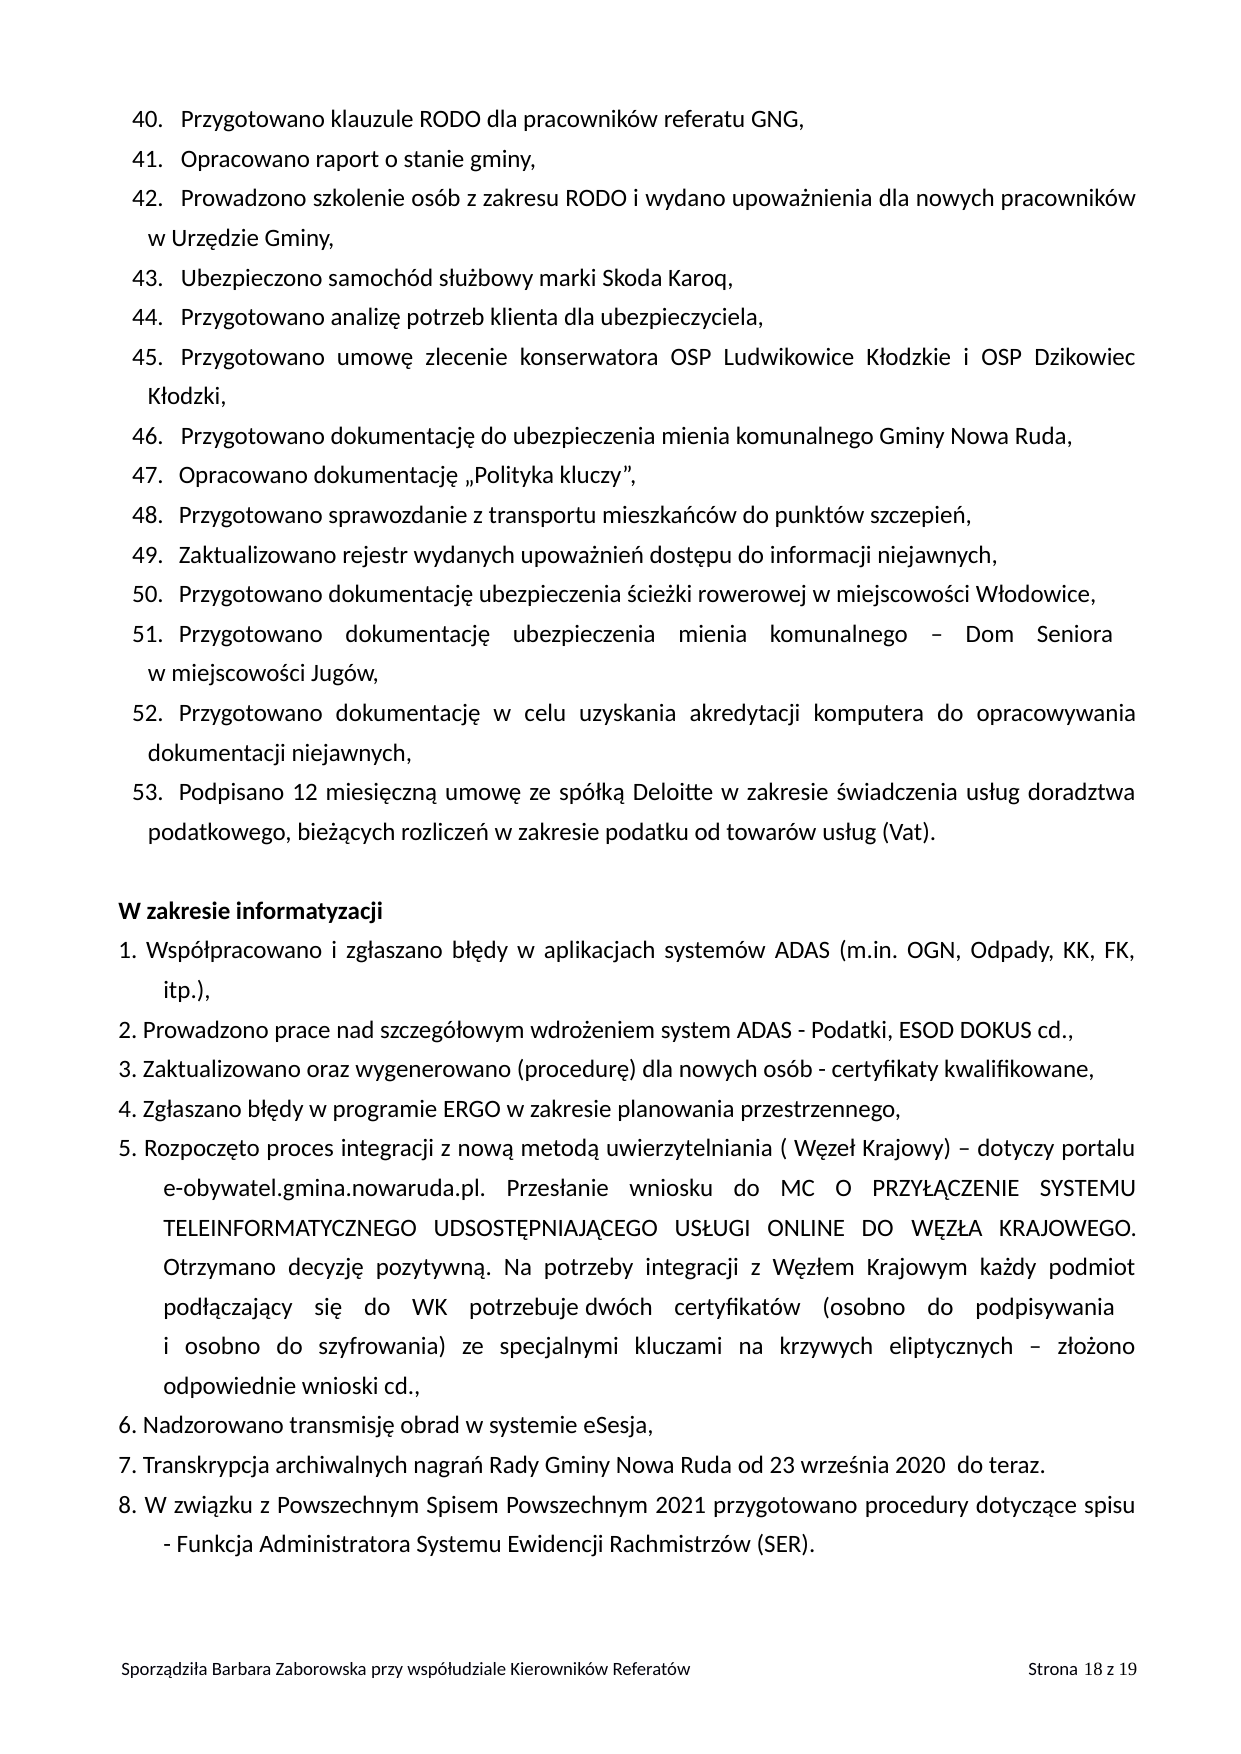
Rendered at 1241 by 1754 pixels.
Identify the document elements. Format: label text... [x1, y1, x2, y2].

list 8. W związku z Powszechnym Spisem Powszechnym 2021 przygotowano procedury dotyczące spisu - Funkcja Administratora Systemu Ewidencji Rachmistrzów (SER). [118, 1489, 1137, 1559]
list Przygotowano sprawozdanie z transportu mieszkańców do punktów szczepień, [148, 499, 1137, 530]
list Podpisano 12 miesięczną umowę ze spółką Deloitte w zakresie świadczenia usług doradztwa podatkowego, bieżących rozliczeń w zakresie podatku od towarów usług (Vat). [148, 776, 1137, 846]
list Przygotowano analizę potrzeb klienta dla ubezpieczyciela, [148, 301, 1137, 332]
list 3. Zaktualizowano oraz wygenerowano (procedurę) dla nowych osób - certyfikaty kwalifikowane, [118, 1053, 1137, 1084]
list Przygotowano dokumentację ubezpieczenia mienia komunalnego – Dom Seniora w miejscowości Jugów, [148, 618, 1137, 688]
list Przygotowano klauzule RODO dla pracowników referatu GNG, [148, 103, 1137, 134]
list Ubezpieczono samochód służbowy marki Skoda Karoq, [148, 262, 1137, 292]
list 4. Zgłaszano błędy w programie ERGO w zakresie planowania przestrzennego, [118, 1093, 1137, 1123]
list Opracowano dokumentację „Polityka kluczy”, [148, 460, 1137, 490]
list Przygotowano umowę zlecenie konserwatora OSP Ludwikowice Kłodzkie i OSP Dzikowiec Kłodzki, [148, 341, 1137, 411]
list Opracowano raport o stanie gminy, [148, 143, 1137, 173]
list Przygotowano dokumentację w celu uzyskania akredytacji komputera do opracowywania dokumentacji niejawnych, [148, 697, 1137, 767]
list 7. Transkrypcja archiwalnych nagrań Rady Gminy Nowa Ruda od 23 września 2020 do teraz. [118, 1449, 1137, 1480]
list 6. Nadzorowano transmisję obrad w systemie eSesja, [118, 1410, 1137, 1440]
text W zakresie informatyzacji [118, 895, 1137, 926]
list Przygotowano dokumentację ubezpieczenia ścieżki rowerowej w miejscowości Włodowice, [148, 578, 1137, 609]
list Prowadzono szkolenie osób z zakresu RODO i wydano upoważnienia dla nowych pracowników w Urzędzie Gminy, [148, 183, 1137, 253]
list 5. Rozpoczęto proces integracji z nową metodą uwierzytelniania ( Węzeł Krajowy) – dotyczy portalu e-obywatel.gmina.nowaruda.pl. Przesłanie wniosku do MC O PRZYŁĄCZENIE SYSTEMU TELEINFORMATYCZNEGO UDSOSTĘPNIAJĄCEGO USŁUGI ONLINE DO WĘZŁA KRAJOWEGO. Otrzymano decyzję pozytywną. Na potrzeby integracji z Węzłem Krajowym każdy podmiot podłączający się do WK potrzebuje dwóch certyfikatów (osobno do podpisywania i osobno do szyfrowania) ze specjalnymi kluczami na krzywych eliptycznych – złożono odpowiednie wnioski cd., [118, 1133, 1137, 1401]
list 1. Współpracowano i zgłaszano błędy w aplikacjach systemów ADAS (m.in. OGN, Odpady, KK, FK, itp.), [118, 935, 1137, 1005]
list Zaktualizowano rejestr wydanych upoważnień dostępu do informacji niejawnych, [148, 539, 1137, 569]
list 2. Prowadzono prace nad szczegółowym wdrożeniem system ADAS - Podatki, ESOD DOKUS cd., [118, 1014, 1137, 1044]
list Przygotowano dokumentację do ubezpieczenia mienia komunalnego Gminy Nowa Ruda, [148, 420, 1137, 451]
